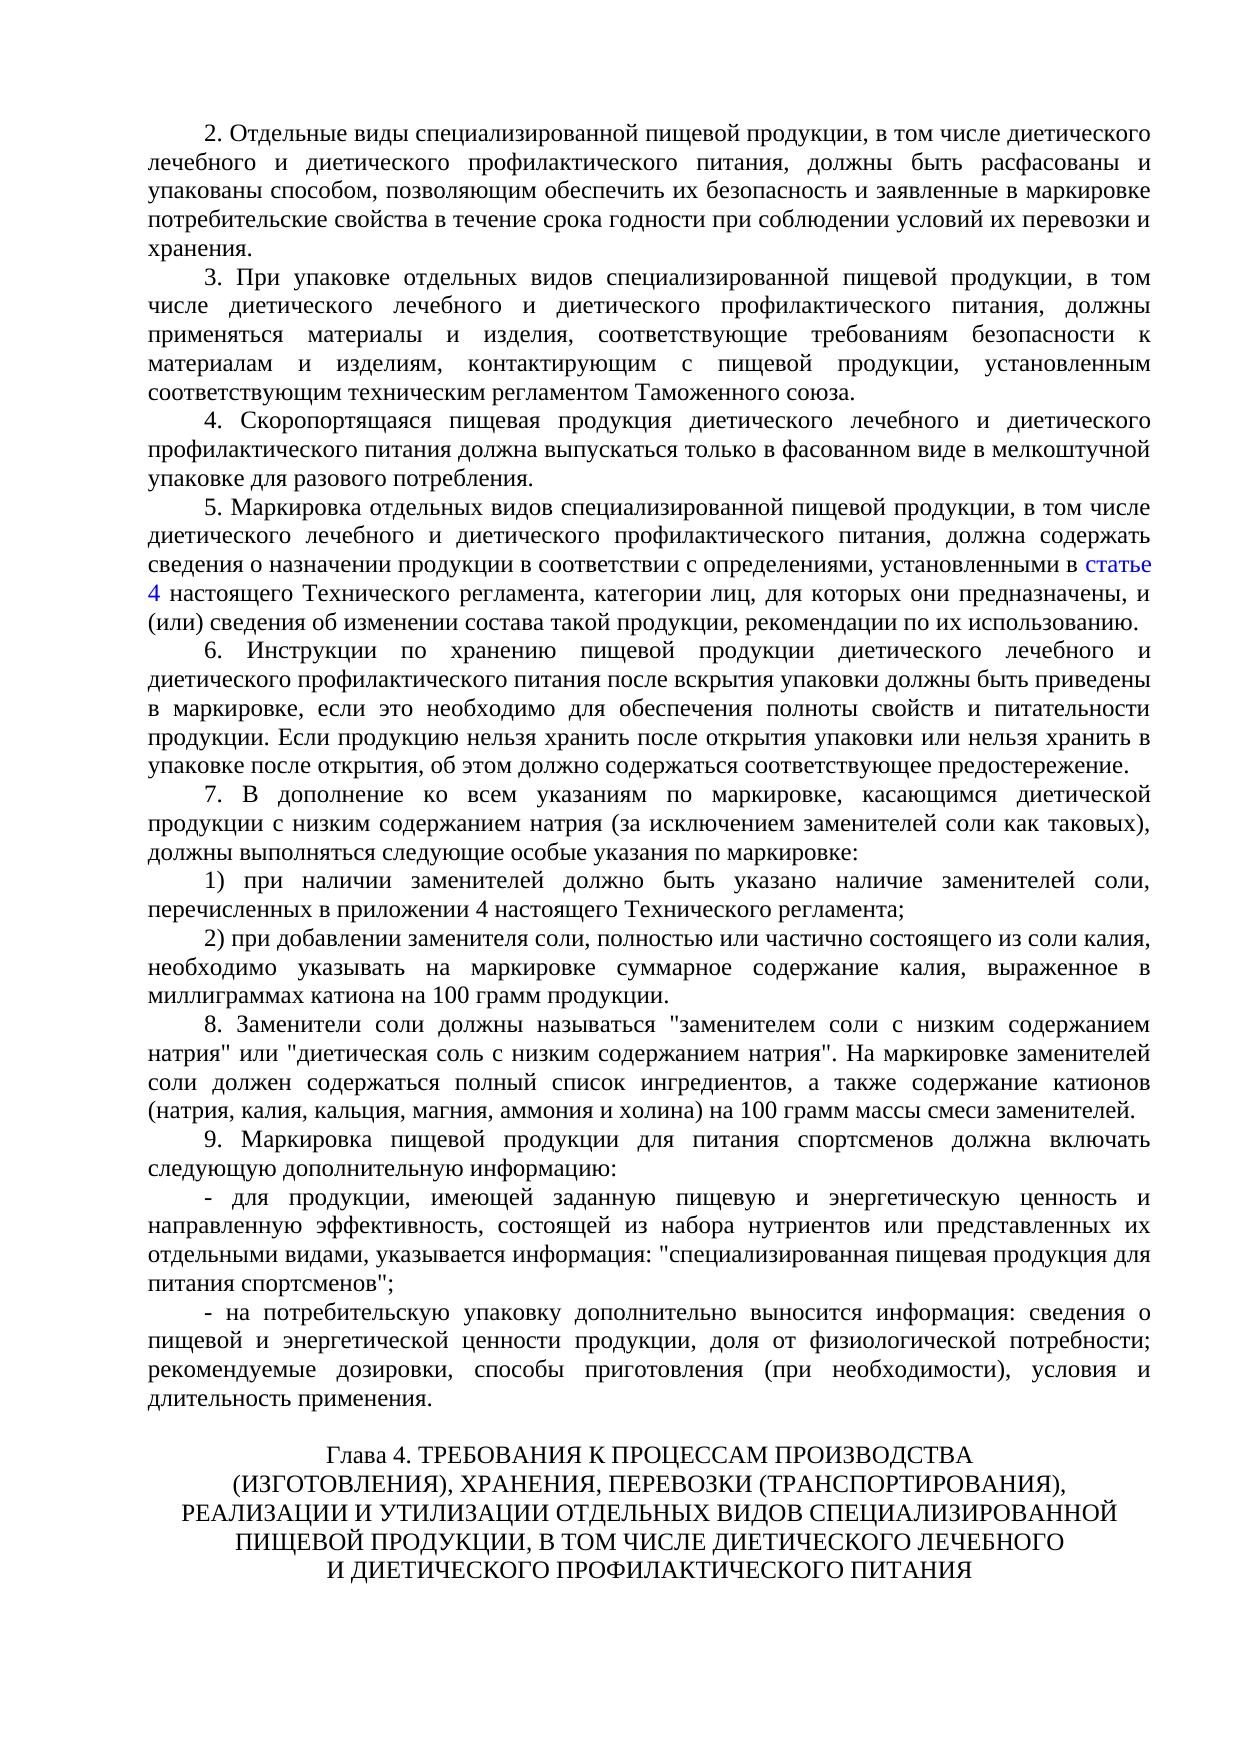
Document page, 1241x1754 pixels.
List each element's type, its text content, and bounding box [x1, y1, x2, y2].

text 7. В дополнение ко всем указаниям по маркировке, касающимся диетической продукции с низким содержанием натрия (за исключением заменителей соли как таковых), должны выполняться следующие особые указания по маркировке: [148, 779, 1152, 866]
text 9. Маркировка пищевой продукции для питания спортсменов должна включать следующую дополнительную информацию: [148, 1124, 1152, 1182]
text 2) при добавлении заменителя соли, полностью или частично состоящего из соли калия, необходимо указывать на маркировке суммарное содержание калия, выраженное в миллиграммах катиона на 100 грамм продукции. [148, 923, 1152, 1009]
text 8. Заменители соли должны называться "заменителем соли с низким содержанием натрия" или "диетическая соль с низким содержанием натрия". На маркировке заменителей соли должен содержаться полный список ингредиентов, а также содержание катионов (натрия, калия, кальция, магния, аммония и холина) на 100 грамм массы смеси заменителей. [148, 1009, 1152, 1124]
text 6. Инструкции по хранению пищевой продукции диетического лечебного и диетического профилактического питания после вскрытия упаковки должны быть приведены в маркировке, если это необходимо для обеспечения полноты свойств и питательности продукции. Если продукцию нельзя хранить после открытия упаковки или нельзя хранить в упаковке после открытия, об этом должно содержаться соответствующее предостережение. [148, 636, 1152, 779]
text - на потребительскую упаковку дополнительно выносится информация: сведения о пищевой и энергетической ценности продукции, доля от физиологической потребности; рекомендуемые дозировки, способы приготовления (при необходимости), условия и длительность применения. [148, 1297, 1152, 1412]
text - для продукции, имеющей заданную пищевую и энергетическую ценность и направленную эффективность, состоящей из набора нутриентов или представленных их отдельными видами, указывается информация: "специализированная пищевая продукция для питания спортсменов"; [148, 1182, 1152, 1297]
text (ИЗГОТОВЛЕНИЯ), ХРАНЕНИЯ, ПЕРЕВОЗКИ (ТРАНСПОРТИРОВАНИЯ), [148, 1469, 1152, 1498]
text Глава 4. ТРЕБОВАНИЯ К ПРОЦЕССАМ ПРОИЗВОДСТВА [148, 1441, 1152, 1469]
text 2. Отдельные виды специализированной пищевой продукции, в том числе диетического лечебного и диетического профилактического питания, должны быть расфасованы и упакованы способом, позволяющим обеспечить их безопасность и заявленные в маркировке потребительские свойства в течение срока годности при соблюдении условий их перевозки и хранения. [148, 118, 1152, 262]
text 5. Маркировка отдельных видов специализированной пищевой продукции, в том числе диетического лечебного и диетического профилактического питания, должна содержать сведения о назначении продукции в соответствии с определениями, установленными в статье 4 настоящего Технического регламента, категории лиц, для которых они предназначены, и (или) сведения об изменении состава такой продукции, рекомендации по их использованию. [148, 492, 1152, 636]
text 3. При упаковке отдельных видов специализированной пищевой продукции, в том числе диетического лечебного и диетического профилактического питания, должны применяться материалы и изделия, соответствующие требованиям безопасности к материалам и изделиям, контактирующим с пищевой продукции, установленным соответствующим техническим регламентом Таможенного союза. [148, 262, 1152, 406]
text 4. Скоропортящаяся пищевая продукция диетического лечебного и диетического профилактического питания должна выпускаться только в фасованном виде в мелкоштучной упаковке для разового потребления. [148, 406, 1152, 492]
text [148, 1498, 1152, 1527]
text 1) при наличии заменителей должно быть указано наличие заменителей соли, перечисленных в приложении 4 настоящего Технического регламента; [148, 866, 1152, 923]
text ПИЩЕВОЙ ПРОДУКЦИИ, В ТОМ ЧИСЛЕ ДИЕТИЧЕСКОГО ЛЕЧЕБНОГО [148, 1527, 1152, 1556]
text И ДИЕТИЧЕСКОГО ПРОФИЛАКТИЧЕСКОГО ПИТАНИЯ [148, 1556, 1152, 1584]
